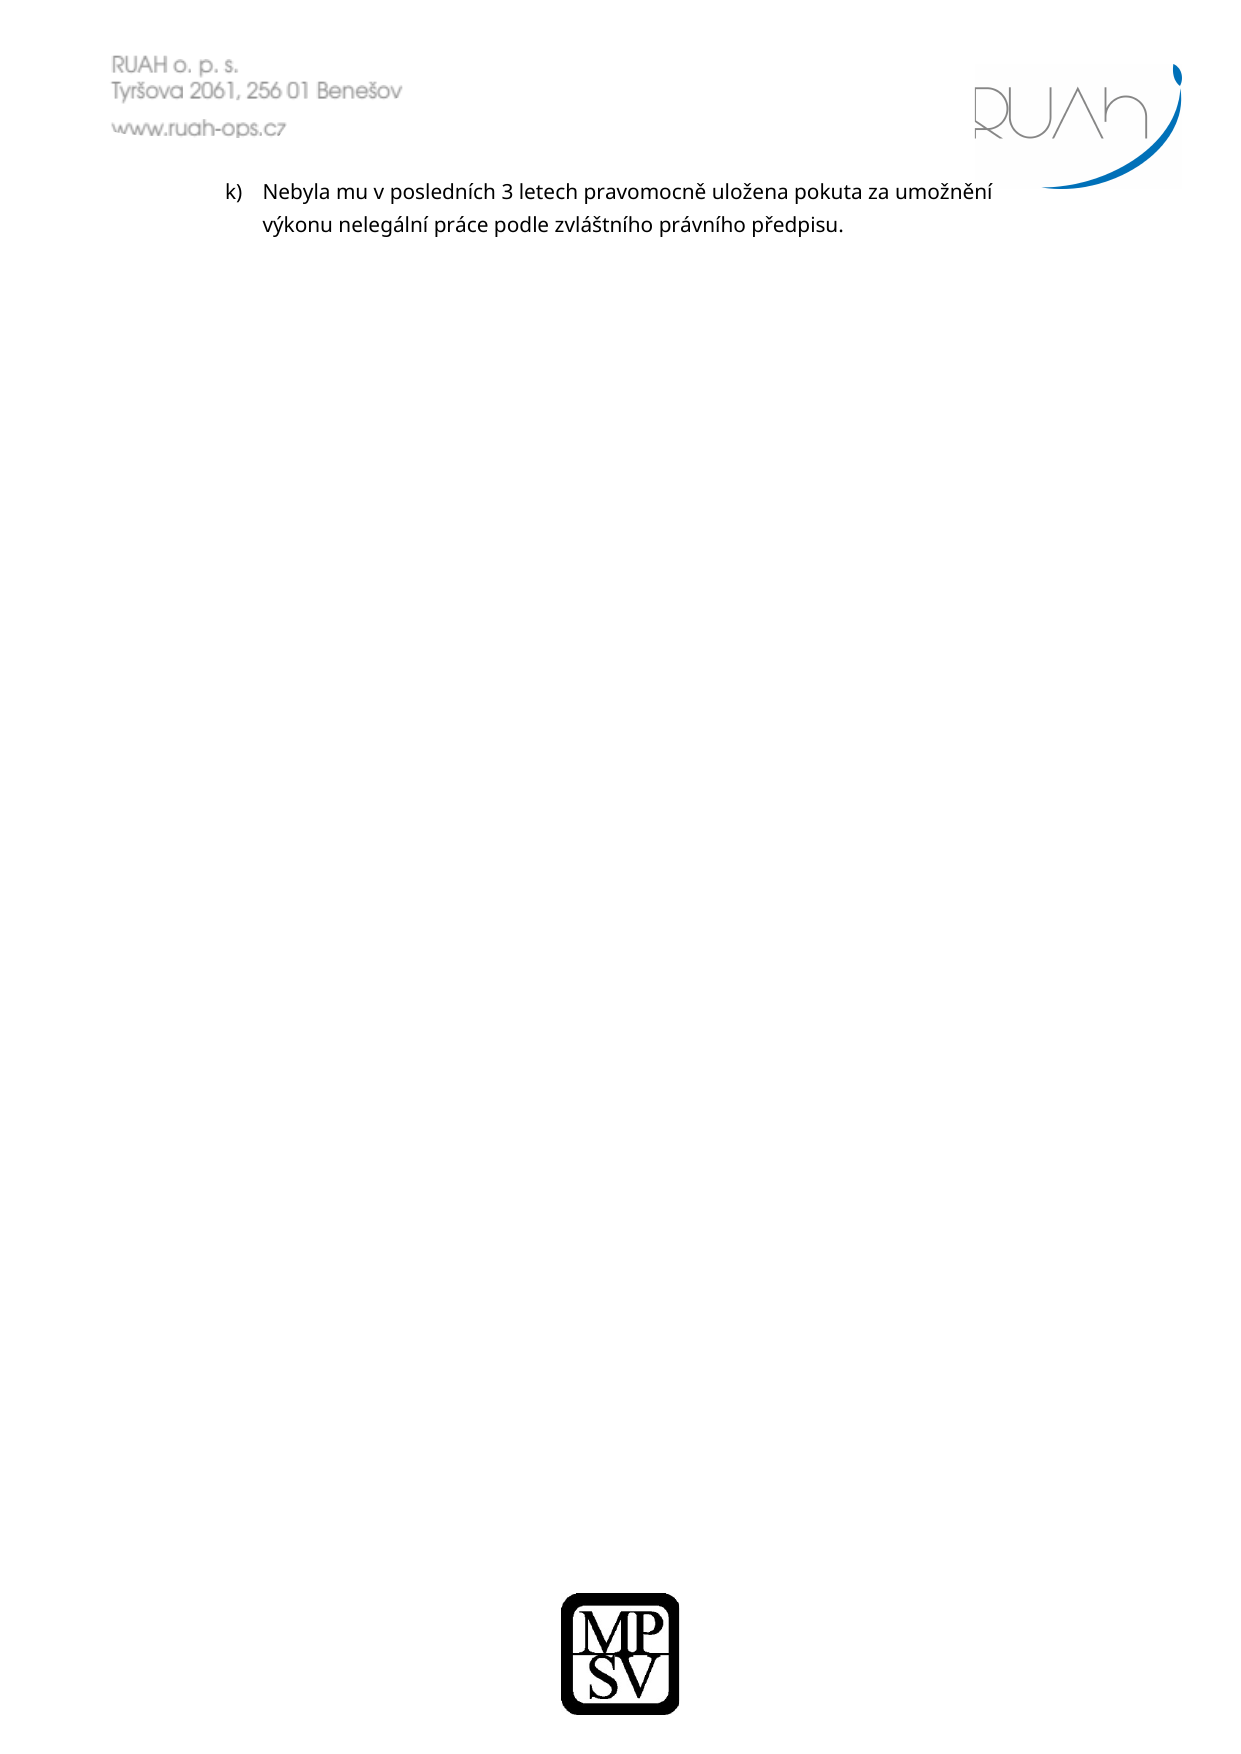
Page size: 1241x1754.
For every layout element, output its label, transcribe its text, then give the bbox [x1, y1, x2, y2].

picture [561, 1593, 680, 1715]
list Nebyla mu v posledních 3 letech pravomocně uložena pokuta za umožnění výkonu nelegální práce podle zvláštního právního předpisu. [225, 177, 1053, 238]
picture [974, 64, 1182, 189]
